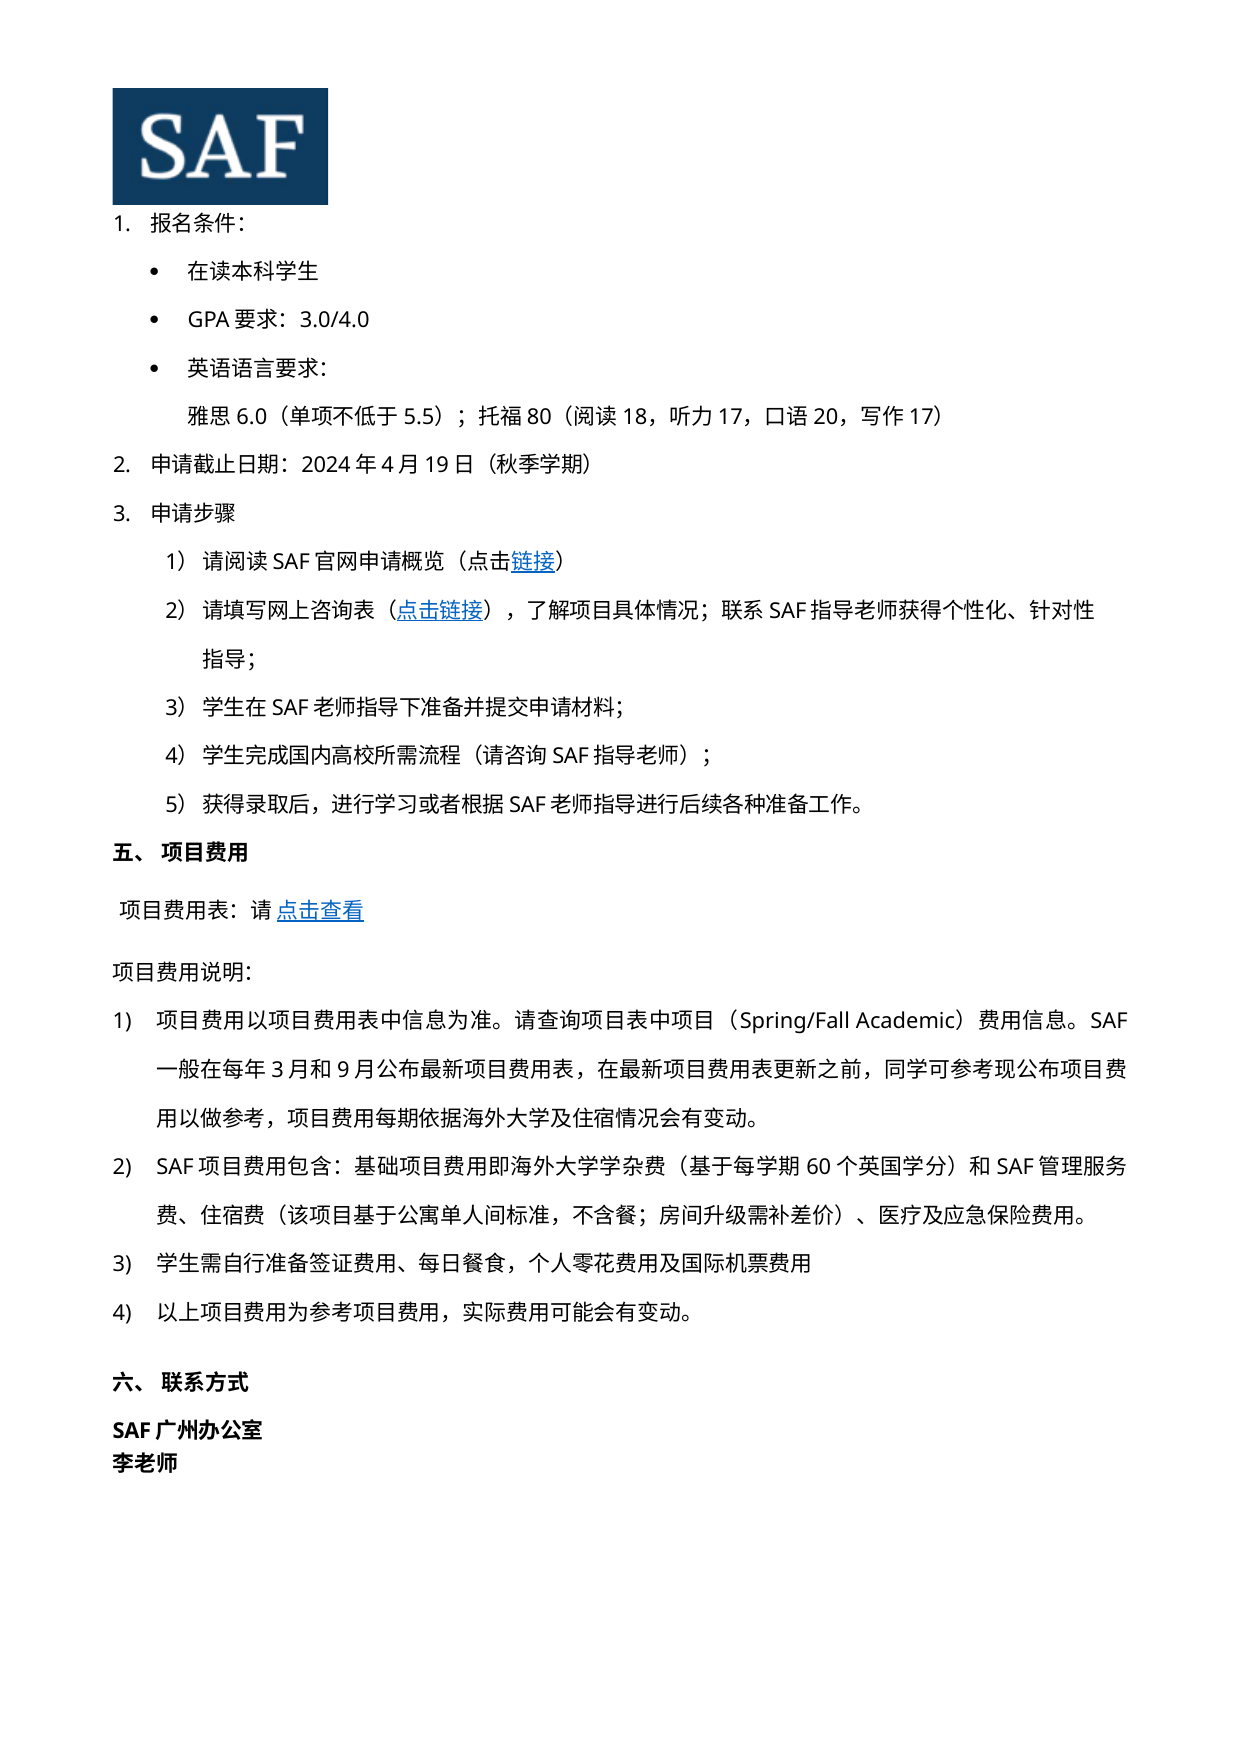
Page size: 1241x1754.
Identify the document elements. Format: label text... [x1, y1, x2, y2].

list 申请步骤 [113, 496, 1106, 528]
text SAF广州办公室 [112, 1413, 1128, 1445]
list 申请截止日期：2024年4月19日（秋季学期） [113, 447, 1106, 479]
list 报名条件： [113, 205, 1106, 238]
text 五、 项目费用 [112, 835, 1128, 867]
list 英语语言要求： [150, 350, 1128, 383]
text 项目费用说明： [112, 955, 1128, 987]
list 请填写网上咨询表（点击链接），了解项目具体情况；联系SAF指导老师获得个性化、针对性指导； [165, 592, 1106, 674]
list 学生完成国内高校所需流程（请咨询SAF指导老师）； [165, 738, 1106, 771]
picture [112, 88, 329, 205]
list 雅思 6.0（单项不低于 5.5）；托福 80（阅读 18，听力 17，口语 20，写作 17） [187, 399, 1128, 431]
list 请阅读SAF官网申请概览（点击链接） [165, 544, 1106, 576]
list SAF项目费用包含：基础项目费用即海外大学学杂费（基于每学期60个英国学分）和SAF管理服务费、住宿费（该项目基于公寓单人间标准，不含餐；房间升级需补差价）、医疗及应急保险费用。 [112, 1149, 1128, 1230]
text 李老师 [112, 1445, 1128, 1478]
text 六、 联系方式 [112, 1364, 1128, 1397]
list 学生需自行准备签证费用、每日餐食，个人零花费用及国际机票费用 [112, 1246, 1128, 1278]
text 项目费用表：请 点击查看 [119, 892, 1126, 925]
list GPA要求：3.0/4.0 [150, 302, 1128, 334]
list 以上项目费用为参考项目费用，实际费用可能会有变动。 [112, 1294, 1128, 1327]
list 项目费用以项目费用表中信息为准。请查询项目表中项目（Spring/Fall Academic）费用信息。SAF一般在每年3月和9月公布最新项目费用表，在最新项目费用表更新之前，同学可参考现公布项目费用以做参考，项目费用每期依据海外大学及住宿情况会有变动。 [112, 1003, 1128, 1133]
list 学生在SAF老师指导下准备并提交申请材料； [165, 689, 1106, 722]
list 在读本科学生 [150, 254, 1128, 286]
list 获得录取后，进行学习或者根据SAF老师指导进行后续各种准备工作。 [165, 786, 1106, 819]
